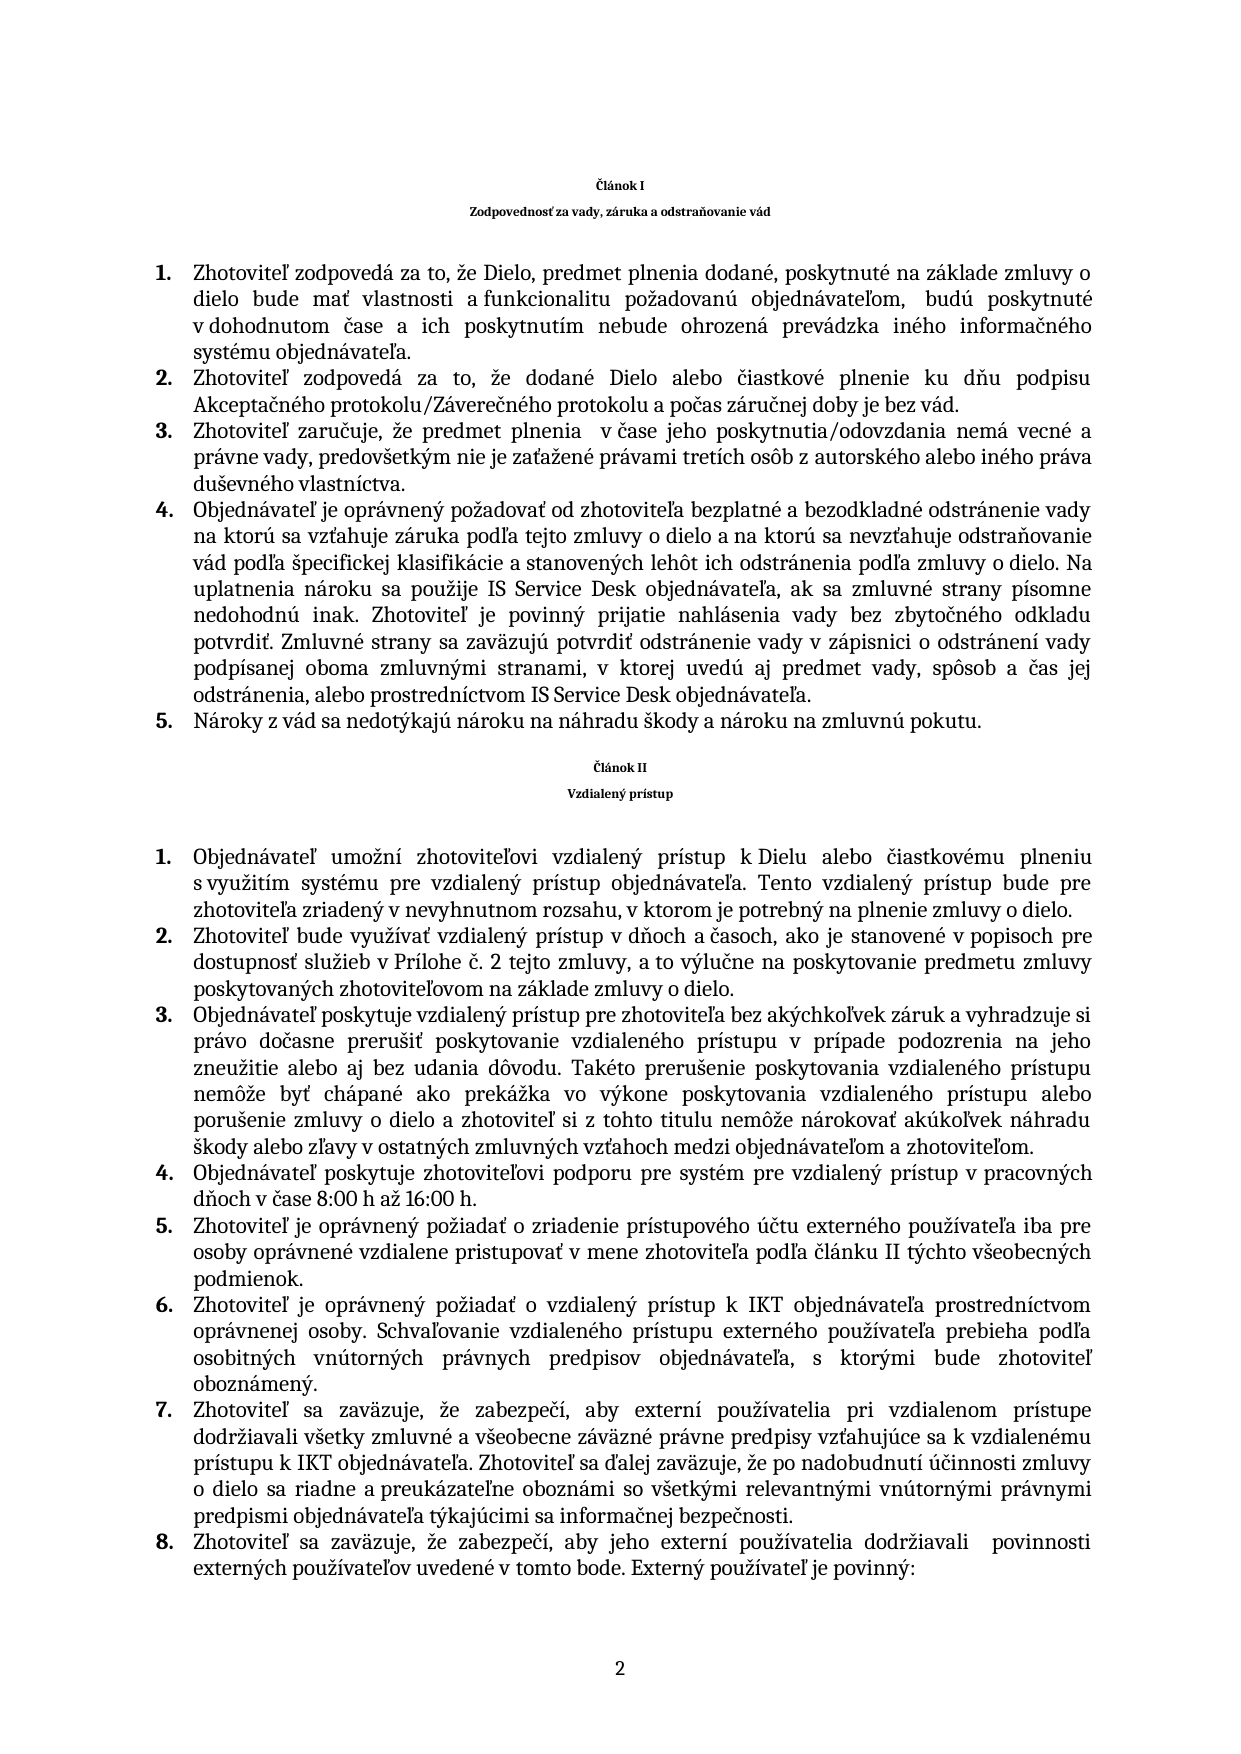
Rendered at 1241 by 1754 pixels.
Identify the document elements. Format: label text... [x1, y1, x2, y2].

list Zhotoviteľ je oprávnený požiadať o zriadenie prístupového účtu externého používateľa iba pre osoby oprávnené vzdialene pristupovať v mene zhotoviteľa podľa článku II týchto všeobecných podmienok. [156, 1213, 1092, 1292]
subtitle Vzdialený prístup [148, 787, 1092, 813]
list Zhotoviteľ sa zaväzuje, že zabezpečí, aby jeho externí používatelia dodržiavali povinnosti externých používateľov uvedené v tomto bode. Externý používateľ je povinný: [156, 1529, 1092, 1582]
subtitle Článok II [148, 760, 1092, 787]
subtitle Zodpovednosť za vady, záruka a odstraňovanie vád [148, 204, 1092, 231]
list Zhotoviteľ zodpovedá za to, že Dielo, predmet plnenia dodané, poskytnuté na základe zmluvy o dielo bude mať vlastnosti a funkcionalitu požadovanú objednávateľom, budú poskytnuté v dohodnutom čase a ich poskytnutím nebude ohrozená prevádzka iného informačného systému objednávateľa. [156, 260, 1092, 365]
list Zhotoviteľ zaručuje, že predmet plnenia v čase jeho poskytnutia/odovzdania nemá vecné a právne vady, predovšetkým nie je zaťažené právami tretích osôb z autorského alebo iného práva duševného vlastníctva. [156, 418, 1092, 497]
subtitle Článok I [148, 178, 1092, 204]
list Objednávateľ poskytuje zhotoviteľovi podporu pre systém pre vzdialený prístup v pracovných dňoch v čase 8:00 h až 16:00 h. [156, 1160, 1092, 1213]
list Zhotoviteľ zodpovedá za to, že dodané Dielo alebo čiastkové plnenie ku dňu podpisu Akceptačného protokolu/Záverečného protokolu a počas záručnej doby je bez vád. [156, 365, 1092, 418]
list Zhotoviteľ je oprávnený požiadať o vzdialený prístup k IKT objednávateľa prostredníctvom oprávnenej osoby. Schvaľovanie vzdialeného prístupu externého používateľa prebieha podľa osobitných vnútorných právnych predpisov objednávateľa, s ktorými bude zhotoviteľ oboznámený. [156, 1292, 1092, 1397]
list Nároky z vád sa nedotýkajú nároku na náhradu škody a nároku na zmluvnú pokutu. [156, 708, 1092, 734]
list Zhotoviteľ sa zaväzuje, že zabezpečí, aby externí používatelia pri vzdialenom prístupe dodržiavali všetky zmluvné a všeobecne záväzné právne predpisy vzťahujúce sa k vzdialenému prístupu k IKT objednávateľa. Zhotoviteľ sa ďalej zaväzuje, že po nadobudnutí účinnosti zmluvy o dielo sa riadne a preukázateľne oboznámi so všetkými relevantnými vnútornými právnymi predpismi objednávateľa týkajúcimi sa informačnej bezpečnosti. [156, 1397, 1092, 1529]
list Zhotoviteľ bude využívať vzdialený prístup v dňoch a časoch, ako je stanovené v popisoch pre dostupnosť služieb v Prílohe č. 2 tejto zmluvy, a to výlučne na poskytovanie predmetu zmluvy poskytovaných zhotoviteľovom na základe zmluvy o dielo. [156, 923, 1092, 1002]
list Objednávateľ umožní zhotoviteľovi vzdialený prístup k Dielu alebo čiastkovému plneniu s využitím systému pre vzdialený prístup objednávateľa. Tento vzdialený prístup bude pre zhotoviteľa zriadený v nevyhnutnom rozsahu, v ktorom je potrebný na plnenie zmluvy o dielo. [156, 844, 1092, 923]
list Objednávateľ je oprávnený požadovať od zhotoviteľa bezplatné a bezodkladné odstránenie vady na ktorú sa vzťahuje záruka podľa tejto zmluvy o dielo a na ktorú sa nevzťahuje odstraňovanie vád podľa špecifickej klasifikácie a stanovených lehôt ich odstránenia podľa zmluvy o dielo. Na uplatnenia nároku sa použije IS Service Desk objednávateľa, ak sa zmluvné strany písomne nedohodnú inak. Zhotoviteľ je povinný prijatie nahlásenia vady bez zbytočného odkladu potvrdiť. Zmluvné strany sa zaväzujú potvrdiť odstránenie vady v zápisnici o odstránení vady podpísanej oboma zmluvnými stranami, v ktorej uvedú aj predmet vady, spôsob a čas jej odstránenia, alebo prostredníctvom IS Service Desk objednávateľa. [156, 497, 1092, 708]
list Objednávateľ poskytuje vzdialený prístup pre zhotoviteľa bez akýchkoľvek záruk a vyhradzuje si právo dočasne prerušiť poskytovanie vzdialeného prístupu v prípade podozrenia na jeho zneužitie alebo aj bez udania dôvodu. Takéto prerušenie poskytovania vzdialeného prístupu nemôže byť chápané ako prekážka vo výkone poskytovania vzdialeného prístupu alebo porušenie zmluvy o dielo a zhotoviteľ si z tohto titulu nemôže nárokovať akúkoľvek náhradu škody alebo zľavy v ostatných zmluvných vzťahoch medzi objednávateľom a zhotoviteľom. [156, 1002, 1092, 1160]
